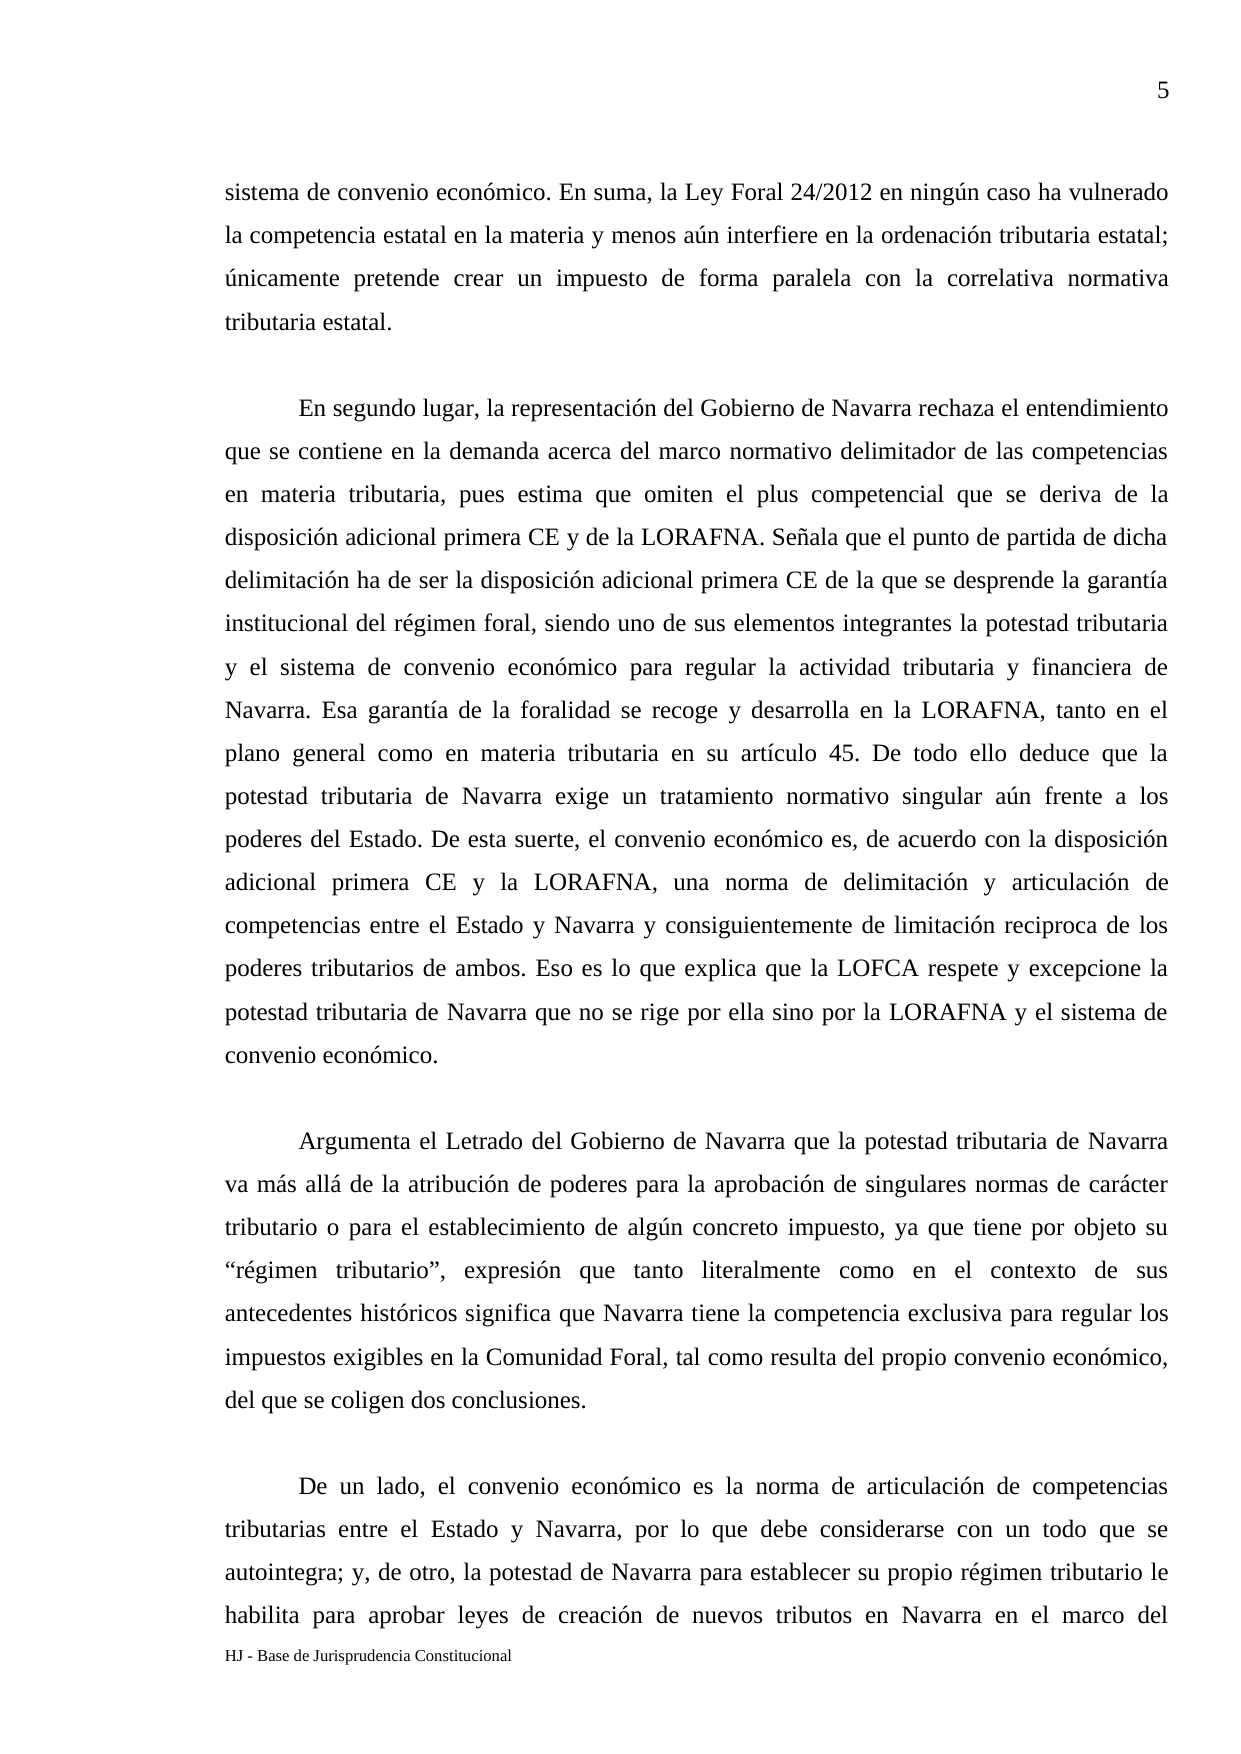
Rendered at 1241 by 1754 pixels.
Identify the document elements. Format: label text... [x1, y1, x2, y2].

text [224, 177, 1169, 335]
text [224, 1471, 1169, 1629]
text Argumenta el Letrado del Gobierno de Navarra que la potestad tributaria de Navarra va más allá de la atribución de poderes para la aprobación de singulares normas de carácter tributario o para el establecimiento de algún concreto impuesto, ya que tiene por objeto su “régimen tributario”, expresión que tanto literalmente como en el contexto de sus antecedentes históricos significa que Navarra tiene la competencia exclusiva para regular los impuestos exigibles en la Comunidad Foral, tal como resulta del propio convenio económico, del que se coligen dos conclusiones. [224, 1126, 1169, 1413]
text En segundo lugar, la representación del Gobierno de Navarra rechaza el entendimiento que se contiene en la demanda acerca del marco normativo delimitador de las competencias en materia tributaria, pues estima que omiten el plus competencial que se deriva de la disposición adicional primera CE y de la LORAFNA. Señala que el punto de partida de dicha delimitación ha de ser la disposición adicional primera CE de la que se desprende la garantía institucional del régimen foral, siendo uno de sus elementos integrantes la potestad tributaria y el sistema de convenio económico para regular la actividad tributaria y financiera de Navarra. Esa garantía de la foralidad se recoge y desarrolla en la LORAFNA, tanto en el plano general como en materia tributaria en su artículo 45. De todo ello deduce que la potestad tributaria de Navarra exige un tratamiento normativo singular aún frente a los poderes del Estado. De esta suerte, el convenio económico es, de acuerdo con la disposición adicional primera CE y la LORAFNA, una norma de delimitación y articulación de competencias entre el Estado y Navarra y consiguientemente de limitación reciproca de los poderes tributarios de ambos. Eso es lo que explica que la LOFCA respete y excepcione la potestad tributaria de Navarra que no se rige por ella sino por la LORAFNA y el sistema de convenio económico. [224, 393, 1169, 1068]
